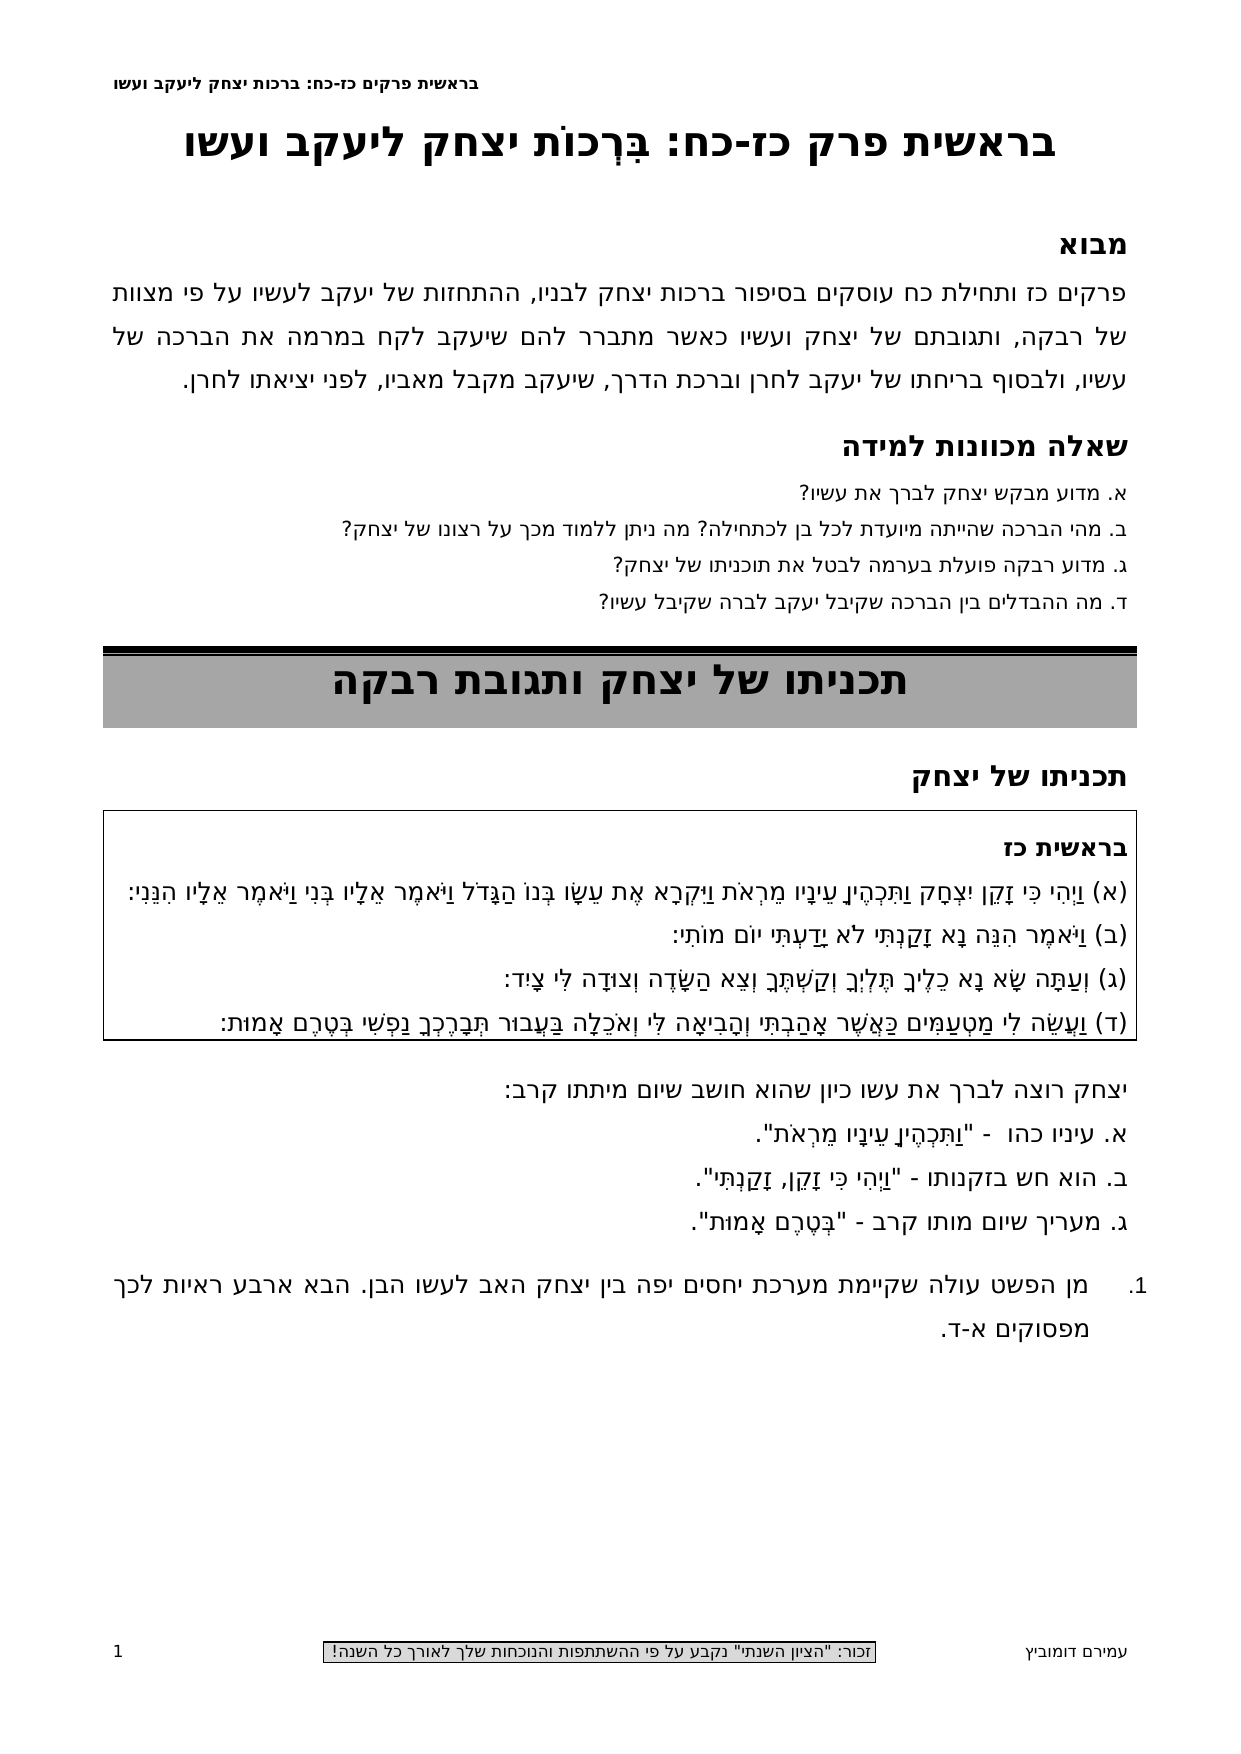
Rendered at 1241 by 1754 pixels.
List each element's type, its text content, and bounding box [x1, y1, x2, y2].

text בראשית פרק כז-כח: בִּרְכוֹת יצחק ליעקב ועשו [112, 118, 1128, 167]
text (ג) וְעַתָּה שָׂא נָא כֵלֶיךָ תֶּלְיְךָ וְקַשְׁתֶּךָ וְצֵא הַשָּׂדֶה וְצוּדָה לִּי צָיִד: [104, 961, 1136, 994]
text ב. הוא חש בזקנותו - "וַיְהִי כִּי זָקֵן, זָקַנְתִּי". [112, 1163, 1128, 1192]
text (ד) וַעֲשֵׂה לִי מַטְעַמִּים כַּאֲשֶׁר אָהַבְתִּי וְהָבִיאָה לִּי וְאֹכֵלָה בַּעֲבוּר תְּבָרֶכְךָ נַפְשִׁי בְּטֶרֶם אָמוּת: [104, 1005, 1136, 1039]
text בראשית כז [112, 833, 1128, 862]
text פרקים כז ותחילת כח עוסקים בסיפור ברכות יצחק לבניו, ההתחזות של יעקב לעשיו על פי מצוות של רבקה, ותגובתם של יצחק ועשיו כאשר מתברר להם שיעקב לקח במרמה את הברכה של עשיו, ולבסוף בריחתו של יעקב לחרן וברכת הדרך, שיעקב מקבל מאביו, לפני יציאתו לחרן. [112, 278, 1128, 395]
text א. מדוע מבקש יצחק לברך את עשיו? [112, 481, 1128, 505]
text א. עיניו כהו - "וַתִּכְהֶיןָ עֵינָיו מֵרְאֹת". [112, 1119, 1128, 1148]
text מן הפשט עולה שקיימת מערכת יחסים יפה בין יצחק האב לעשו הבן. הבא ארבע ראיות לכך מפסוקים א-ד. [112, 1271, 1128, 1344]
text יצחק רוצה לברך את עשו כיון שהוא חושב שיום מיתתו קרב: [112, 1075, 1128, 1104]
text ג. מדוע רבקה פועלת בערמה לבטל את תוכניתו של יצחק? [112, 553, 1128, 578]
text תכניתו של יצחק [112, 759, 1128, 793]
text שאלה מכוונות למידה [112, 430, 1128, 464]
text מבוא [112, 227, 1128, 261]
table_header תכניתו של יצחק ותגובת רבקה [103, 656, 1137, 728]
text ב. מהי הברכה שהייתה מיועדת לכל בן לכתחילה? מה ניתן ללמוד מכך על רצונו של יצחק? [112, 517, 1128, 541]
text ד. מה ההבדלים בין הברכה שקיבל יעקב לברה שקיבל עשיו? [112, 590, 1128, 614]
text ג. מעריך שיום מותו קרב - "בְּטֶרֶם אָמוּת". [112, 1207, 1128, 1236]
text (א) וַיְהִי כִּי זָקֵן יִצְחָק וַתִּכְהֶיןָ עֵינָיו מֵרְאֹת וַיִּקְרָא אֶת עֵשָׂו בְּנוֹ הַגָּדֹל וַיֹּאמֶר אֵלָיו בְּנִי וַיֹּאמֶר אֵלָיו הִנֵּנִי: [104, 874, 1136, 906]
text (ב) וַיֹּאמֶר הִנֵּה נָא זָקַנְתִּי לֹא יָדַעְתִּי יוֹם מוֹתִי: [104, 918, 1136, 950]
